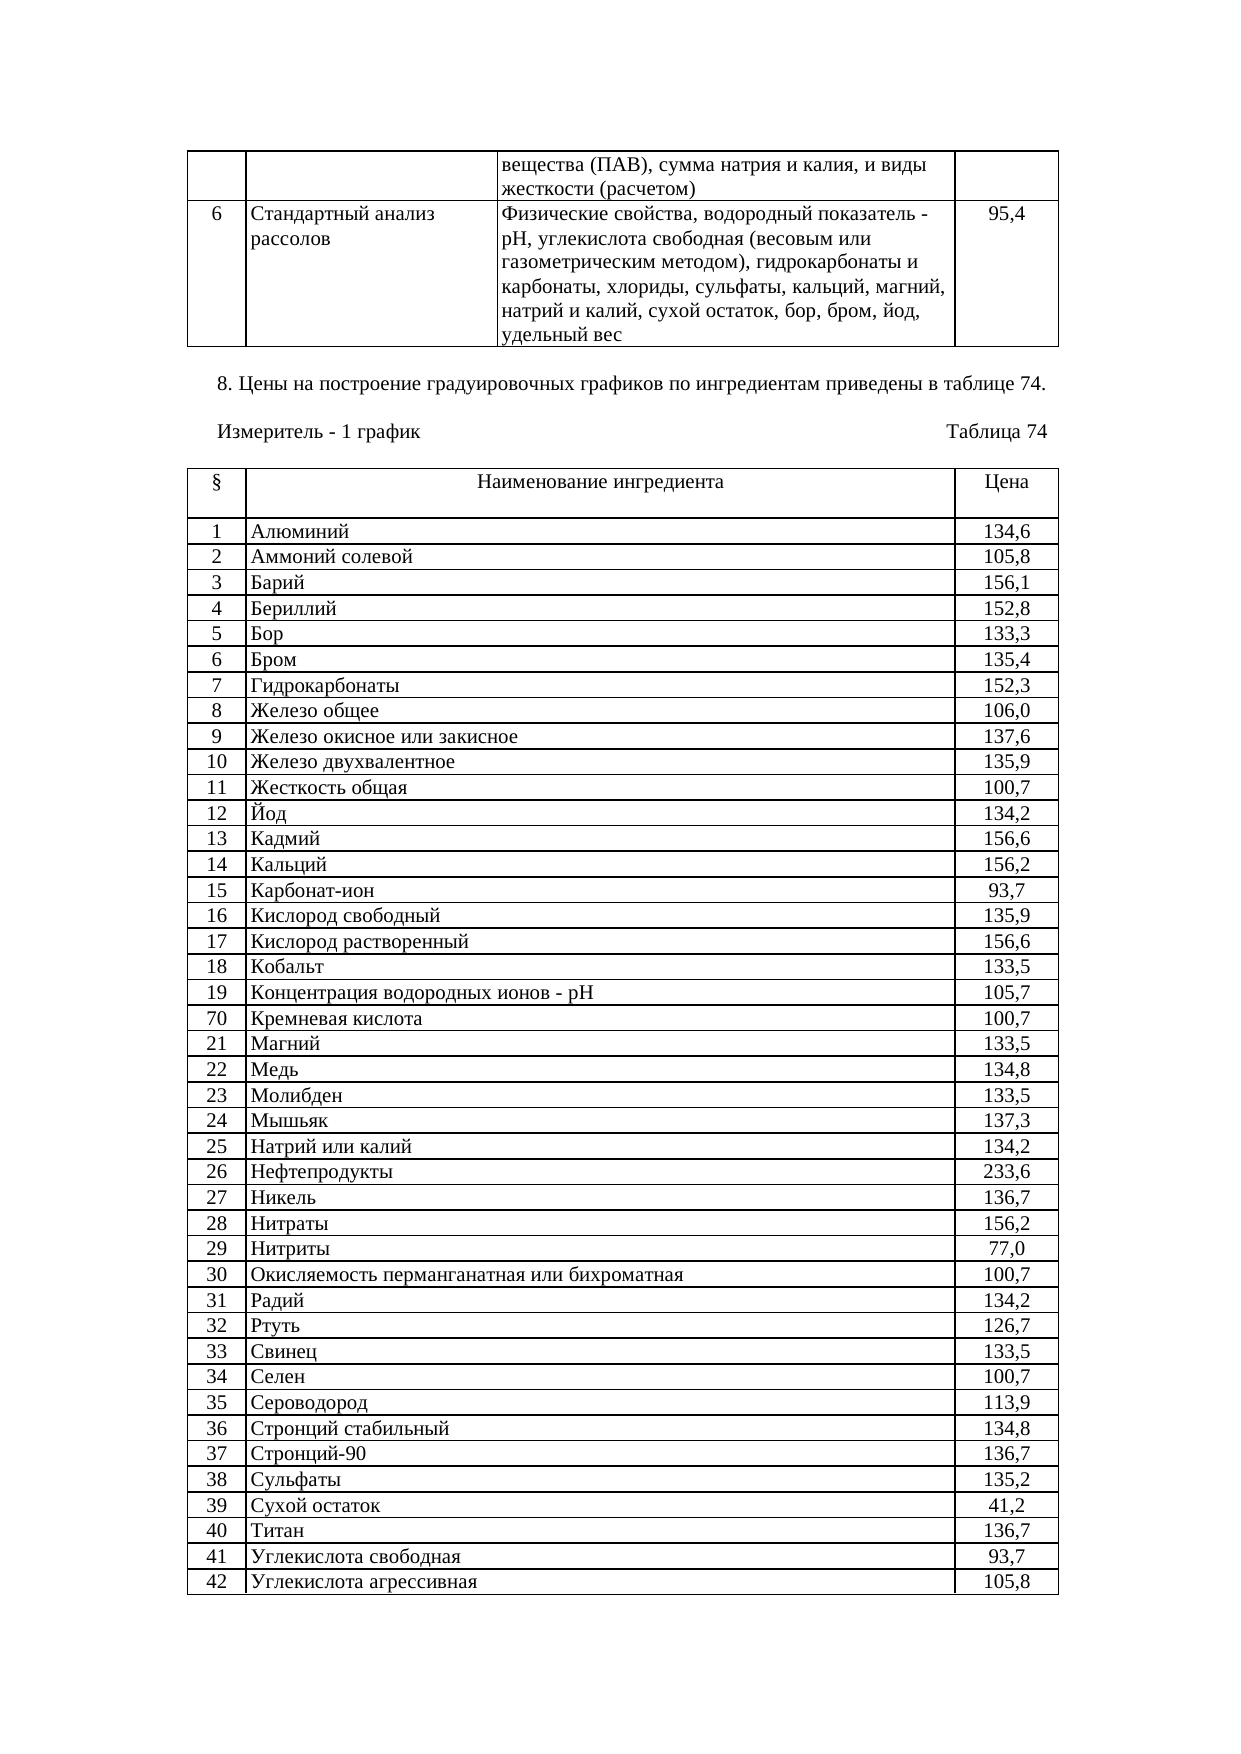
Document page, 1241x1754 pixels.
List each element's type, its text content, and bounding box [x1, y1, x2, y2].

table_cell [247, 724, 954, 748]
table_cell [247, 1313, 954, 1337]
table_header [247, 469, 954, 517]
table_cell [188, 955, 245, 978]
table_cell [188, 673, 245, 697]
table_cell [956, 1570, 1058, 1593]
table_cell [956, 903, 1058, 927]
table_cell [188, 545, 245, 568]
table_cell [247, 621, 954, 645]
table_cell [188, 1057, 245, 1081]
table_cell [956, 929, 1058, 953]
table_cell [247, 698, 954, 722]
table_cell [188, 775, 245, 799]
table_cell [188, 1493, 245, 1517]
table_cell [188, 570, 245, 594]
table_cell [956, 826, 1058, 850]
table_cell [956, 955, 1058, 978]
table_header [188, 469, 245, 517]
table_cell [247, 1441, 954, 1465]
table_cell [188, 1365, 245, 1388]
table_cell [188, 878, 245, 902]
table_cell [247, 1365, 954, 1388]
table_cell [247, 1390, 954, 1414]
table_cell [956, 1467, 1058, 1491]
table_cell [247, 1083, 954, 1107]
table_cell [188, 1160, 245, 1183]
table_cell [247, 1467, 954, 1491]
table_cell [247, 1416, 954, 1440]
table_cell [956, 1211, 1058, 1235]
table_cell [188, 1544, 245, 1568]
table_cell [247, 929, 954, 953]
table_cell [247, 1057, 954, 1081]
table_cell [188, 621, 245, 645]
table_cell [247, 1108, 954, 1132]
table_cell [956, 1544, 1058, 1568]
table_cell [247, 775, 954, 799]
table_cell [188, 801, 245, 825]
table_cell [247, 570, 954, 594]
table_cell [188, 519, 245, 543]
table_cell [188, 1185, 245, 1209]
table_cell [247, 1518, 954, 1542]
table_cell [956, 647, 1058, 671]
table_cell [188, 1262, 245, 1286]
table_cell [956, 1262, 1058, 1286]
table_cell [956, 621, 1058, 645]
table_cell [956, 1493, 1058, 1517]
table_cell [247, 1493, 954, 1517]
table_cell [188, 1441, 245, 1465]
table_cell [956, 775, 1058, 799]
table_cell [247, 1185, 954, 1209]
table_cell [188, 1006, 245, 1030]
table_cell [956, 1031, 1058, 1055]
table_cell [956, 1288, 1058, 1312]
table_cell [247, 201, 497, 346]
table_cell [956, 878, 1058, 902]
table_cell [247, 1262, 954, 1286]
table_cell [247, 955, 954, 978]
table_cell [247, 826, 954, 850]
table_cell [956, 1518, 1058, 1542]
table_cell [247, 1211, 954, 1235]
text 8. Цены на построение градуировочных графиков по ингредиентам приведены в таблице 74. [187, 371, 1053, 395]
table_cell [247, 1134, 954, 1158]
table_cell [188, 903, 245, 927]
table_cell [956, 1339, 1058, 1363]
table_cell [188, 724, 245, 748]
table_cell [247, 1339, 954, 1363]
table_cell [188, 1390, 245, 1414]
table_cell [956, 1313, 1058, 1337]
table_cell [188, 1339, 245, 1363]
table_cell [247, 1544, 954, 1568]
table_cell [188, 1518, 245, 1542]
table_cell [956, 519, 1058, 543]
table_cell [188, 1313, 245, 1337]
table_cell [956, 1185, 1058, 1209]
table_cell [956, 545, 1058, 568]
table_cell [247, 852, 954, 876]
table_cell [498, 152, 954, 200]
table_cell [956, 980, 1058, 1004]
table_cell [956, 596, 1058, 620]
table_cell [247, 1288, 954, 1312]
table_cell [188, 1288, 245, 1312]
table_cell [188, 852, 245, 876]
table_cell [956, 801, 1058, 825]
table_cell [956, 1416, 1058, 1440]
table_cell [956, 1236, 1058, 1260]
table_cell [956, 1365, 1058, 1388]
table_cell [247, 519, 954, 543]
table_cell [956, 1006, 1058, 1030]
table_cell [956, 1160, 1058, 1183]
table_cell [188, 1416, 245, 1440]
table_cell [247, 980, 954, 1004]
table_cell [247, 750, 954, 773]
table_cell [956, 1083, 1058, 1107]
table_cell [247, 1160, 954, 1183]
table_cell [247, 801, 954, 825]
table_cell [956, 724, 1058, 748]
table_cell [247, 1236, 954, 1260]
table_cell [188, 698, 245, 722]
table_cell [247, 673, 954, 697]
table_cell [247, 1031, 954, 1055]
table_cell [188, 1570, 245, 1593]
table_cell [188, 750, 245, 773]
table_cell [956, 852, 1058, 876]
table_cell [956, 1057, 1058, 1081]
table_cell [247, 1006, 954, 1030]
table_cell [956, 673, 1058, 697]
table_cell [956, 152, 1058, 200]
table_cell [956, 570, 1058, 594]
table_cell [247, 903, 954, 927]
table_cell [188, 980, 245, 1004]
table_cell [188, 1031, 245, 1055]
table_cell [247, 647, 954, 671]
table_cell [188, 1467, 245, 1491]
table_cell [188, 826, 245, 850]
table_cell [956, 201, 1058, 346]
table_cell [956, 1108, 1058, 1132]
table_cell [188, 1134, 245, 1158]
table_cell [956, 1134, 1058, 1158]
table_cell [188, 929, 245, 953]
text Измеритель - 1 график Таблица 74 [187, 419, 1053, 443]
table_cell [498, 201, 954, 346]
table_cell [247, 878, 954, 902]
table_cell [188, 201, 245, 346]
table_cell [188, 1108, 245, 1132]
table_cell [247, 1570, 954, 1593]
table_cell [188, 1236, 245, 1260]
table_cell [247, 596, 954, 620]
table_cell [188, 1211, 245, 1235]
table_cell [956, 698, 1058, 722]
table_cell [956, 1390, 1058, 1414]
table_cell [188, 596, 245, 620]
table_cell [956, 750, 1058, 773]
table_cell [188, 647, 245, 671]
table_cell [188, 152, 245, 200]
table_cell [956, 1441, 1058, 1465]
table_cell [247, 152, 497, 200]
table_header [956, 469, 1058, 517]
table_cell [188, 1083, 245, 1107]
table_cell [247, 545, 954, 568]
